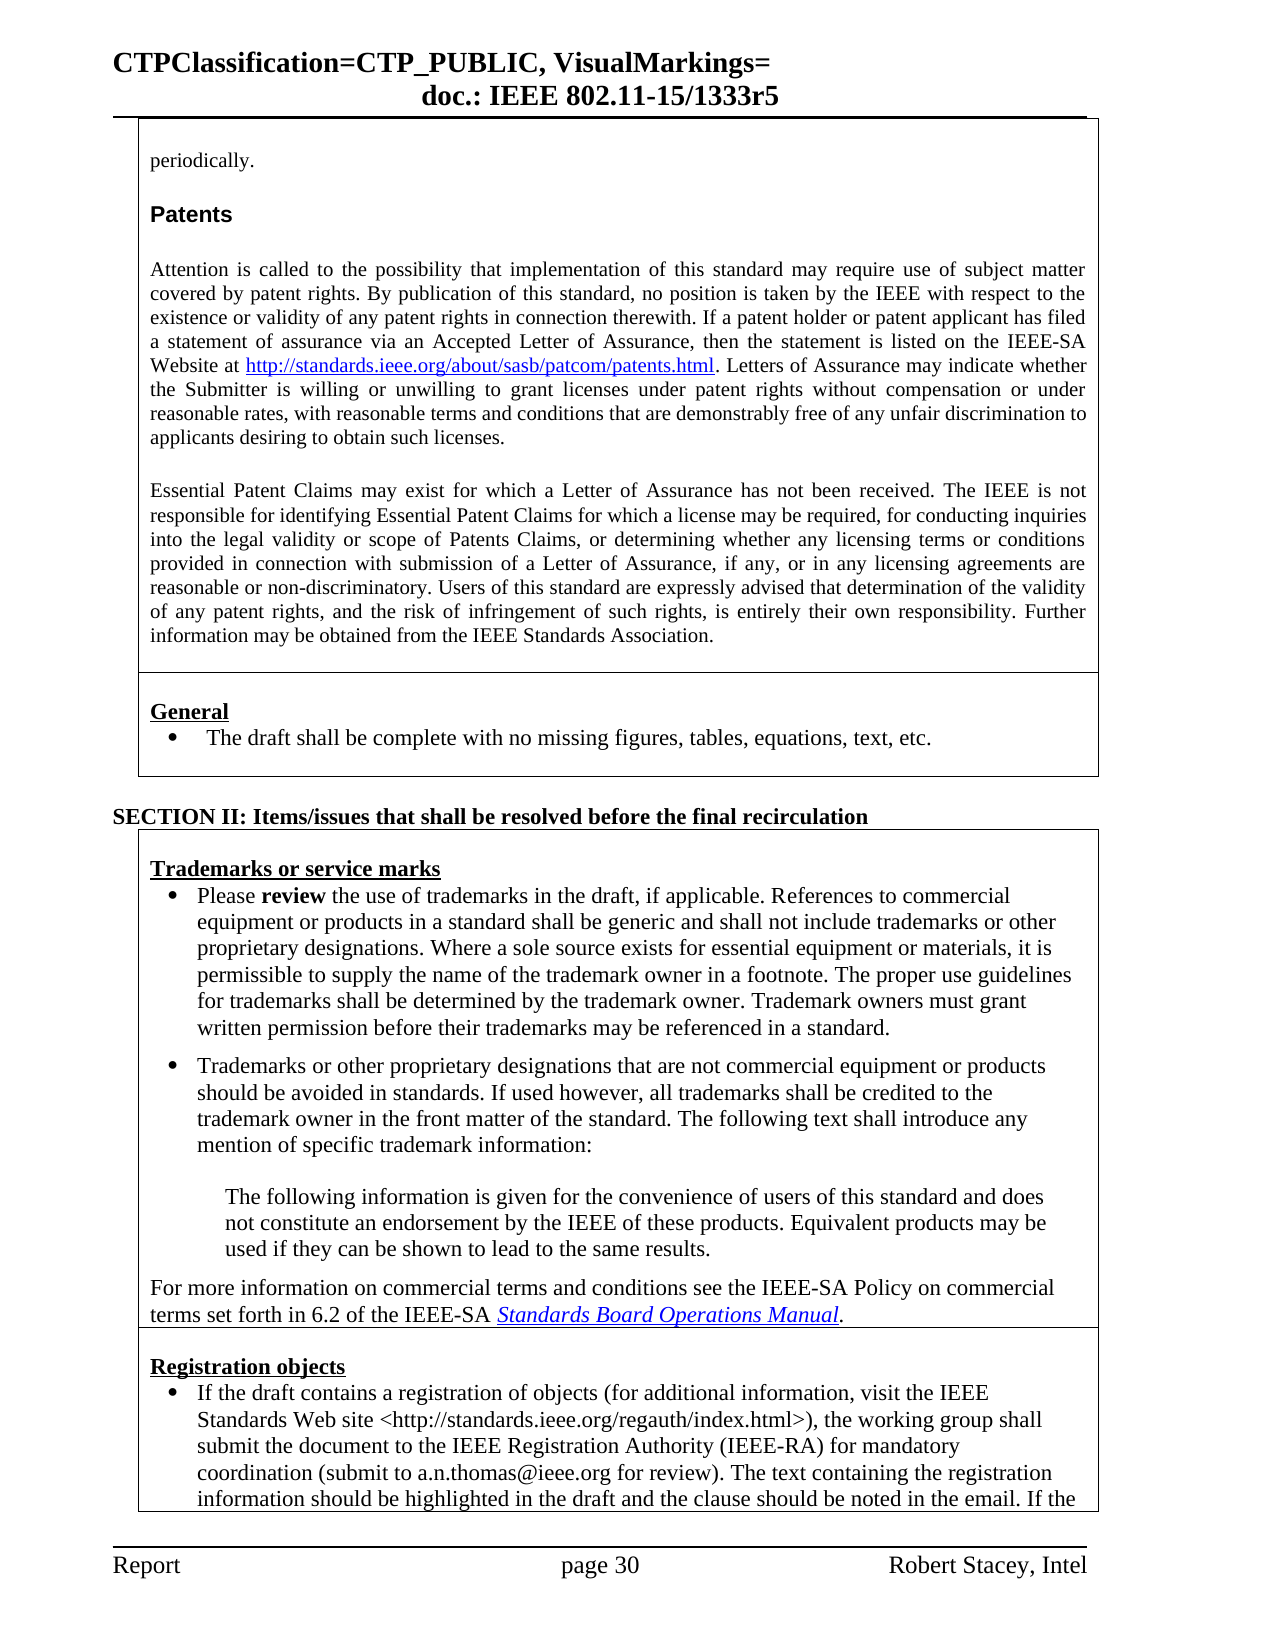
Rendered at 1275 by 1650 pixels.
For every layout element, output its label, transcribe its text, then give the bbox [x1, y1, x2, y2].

table_header Trademarks or service marks Please review the use of trademarks in the draft, if applicable. References to commercial equipment or products in a standard shall be generic and shall not include trademarks or other proprietary designations. Where a sole source exists for essential equipment or materials, it is permissible to supply the name of the trademark owner in a footnote. The proper use guidelines for trademarks shall be determined by the trademark owner. Trademark owners must grant written permission before their trademarks may be referenced in a standard. Trademarks or other proprietary designations that are not commercial equipment or products should be avoided in standards. If used however, all trademarks shall be credited to the trademark owner in the front matter of the standard. The following text shall introduce any mention of specific trademark information: The following information is given for the convenience of users of this standard and does not constitute an endorsement by the IEEE of these products. Equivalent products may be used if they can be shown to lead to the same results. For more information on commercial terms and conditions see the IEEE-SA Policy on commercial terms set forth in 6.2 of the IEEE-SA Standards Board Operations Manual. [139, 830, 1098, 1327]
text SECTION II: Items/issues that shall be resolved before the final recirculation [112, 803, 1087, 829]
table_cell General The draft shall be complete with no missing figures, tables, equations, text, etc. [139, 673, 1098, 776]
